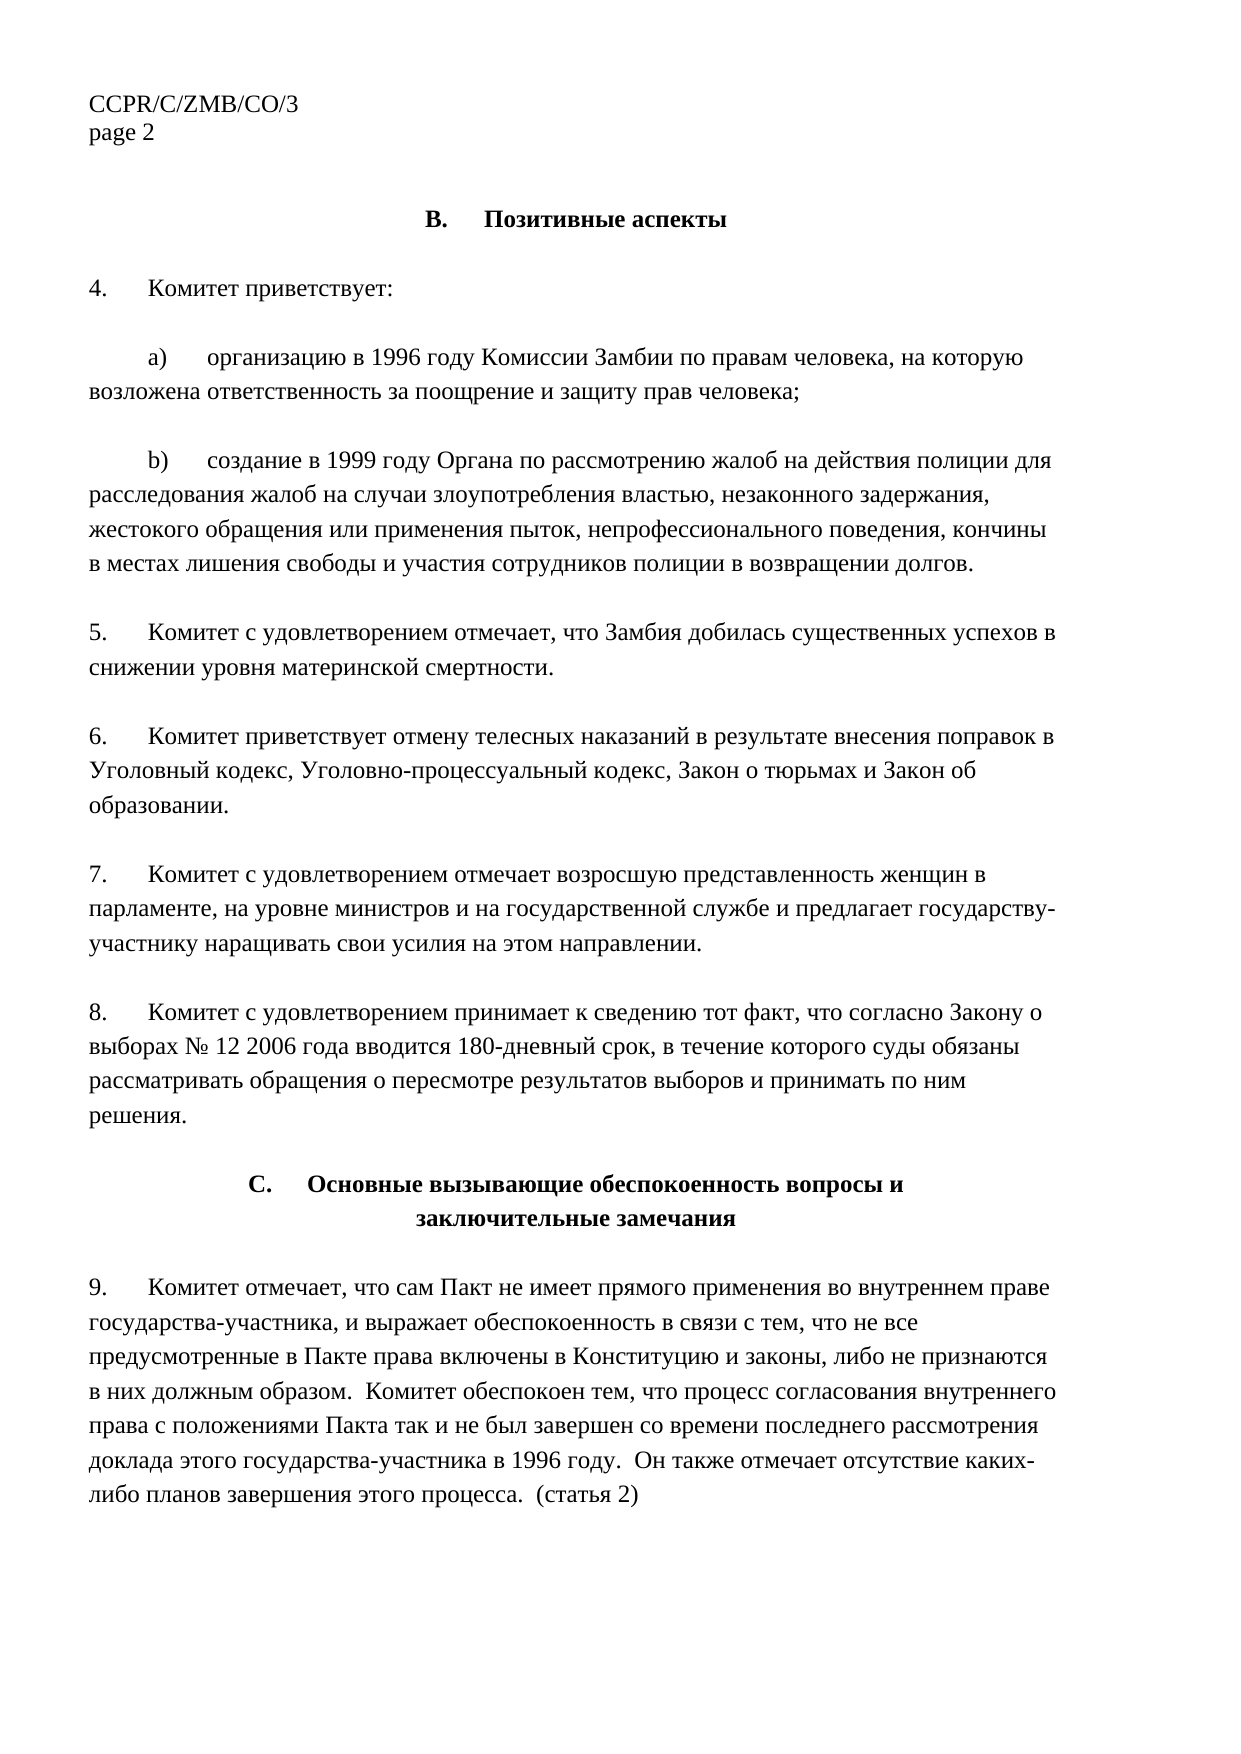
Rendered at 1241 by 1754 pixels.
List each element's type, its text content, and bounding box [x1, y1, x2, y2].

text b) создание в 1999 году Органа по рассмотрению жалоб на действия полиции для расследования жалоб на случаи злоупотребления властью, незаконного задержания, жестокого обращения или применения пыток, непрофессионального поведения, кончины в местах лишения свободы и участия сотрудников полиции в возвращении долгов. [89, 445, 1063, 577]
text С. Основные вызывающие обеспокоенность вопросы и заключительные замечания [89, 1169, 1063, 1232]
text 5. Комитет с удовлетворением отмечает, что Замбия добилась существенных успехов в снижении уровня материнской смертности. [89, 617, 1063, 681]
text 9. Комитет отмечает, что сам Пакт не имеет прямого применения во внутреннем праве государства-участника, и выражает обеспокоенность в связи с тем, что не все предусмотренные в Пакте права включены в Конституцию и законы, либо не признаются в них должным образом. Комитет обеспокоен тем, что процесс согласования внутреннего права с положениями Пакта так и не был завершен со времени последнего рассмотрения доклада этого государства-участника в 1996 году. Он также отмечает отсутствие каких-либо планов завершения этого процесса. (статья 2) [89, 1272, 1063, 1508]
text 8. Комитет с удовлетворением принимает к сведению тот факт, что согласно Закону о выборах № 12 2006 года вводится 180-дневный срок, в течение которого суды обязаны рассматривать обращения о пересмотре результатов выборов и принимать по ним решения. [89, 997, 1063, 1129]
text 4. Комитет приветствует: [89, 273, 1063, 301]
text а) организацию в 1996 году Комиссии Замбии по правам человека, на которую возложена ответственность за поощрение и защиту прав человека; [89, 342, 1063, 405]
text 6. Комитет приветствует отмену телесных наказаний в результате внесения поправок в Уголовный кодекс, Уголовно-процессуальный кодекс, Закон о тюрьмах и Закон об образовании. [89, 721, 1063, 818]
text В. Позитивные аспекты [89, 204, 1063, 232]
text 7. Комитет с удовлетворением отмечает возросшую представленность женщин в парламенте, на уровне министров и на государственной службе и предлагает государству-участнику наращивать свои усилия на этом направлении. [89, 859, 1063, 956]
